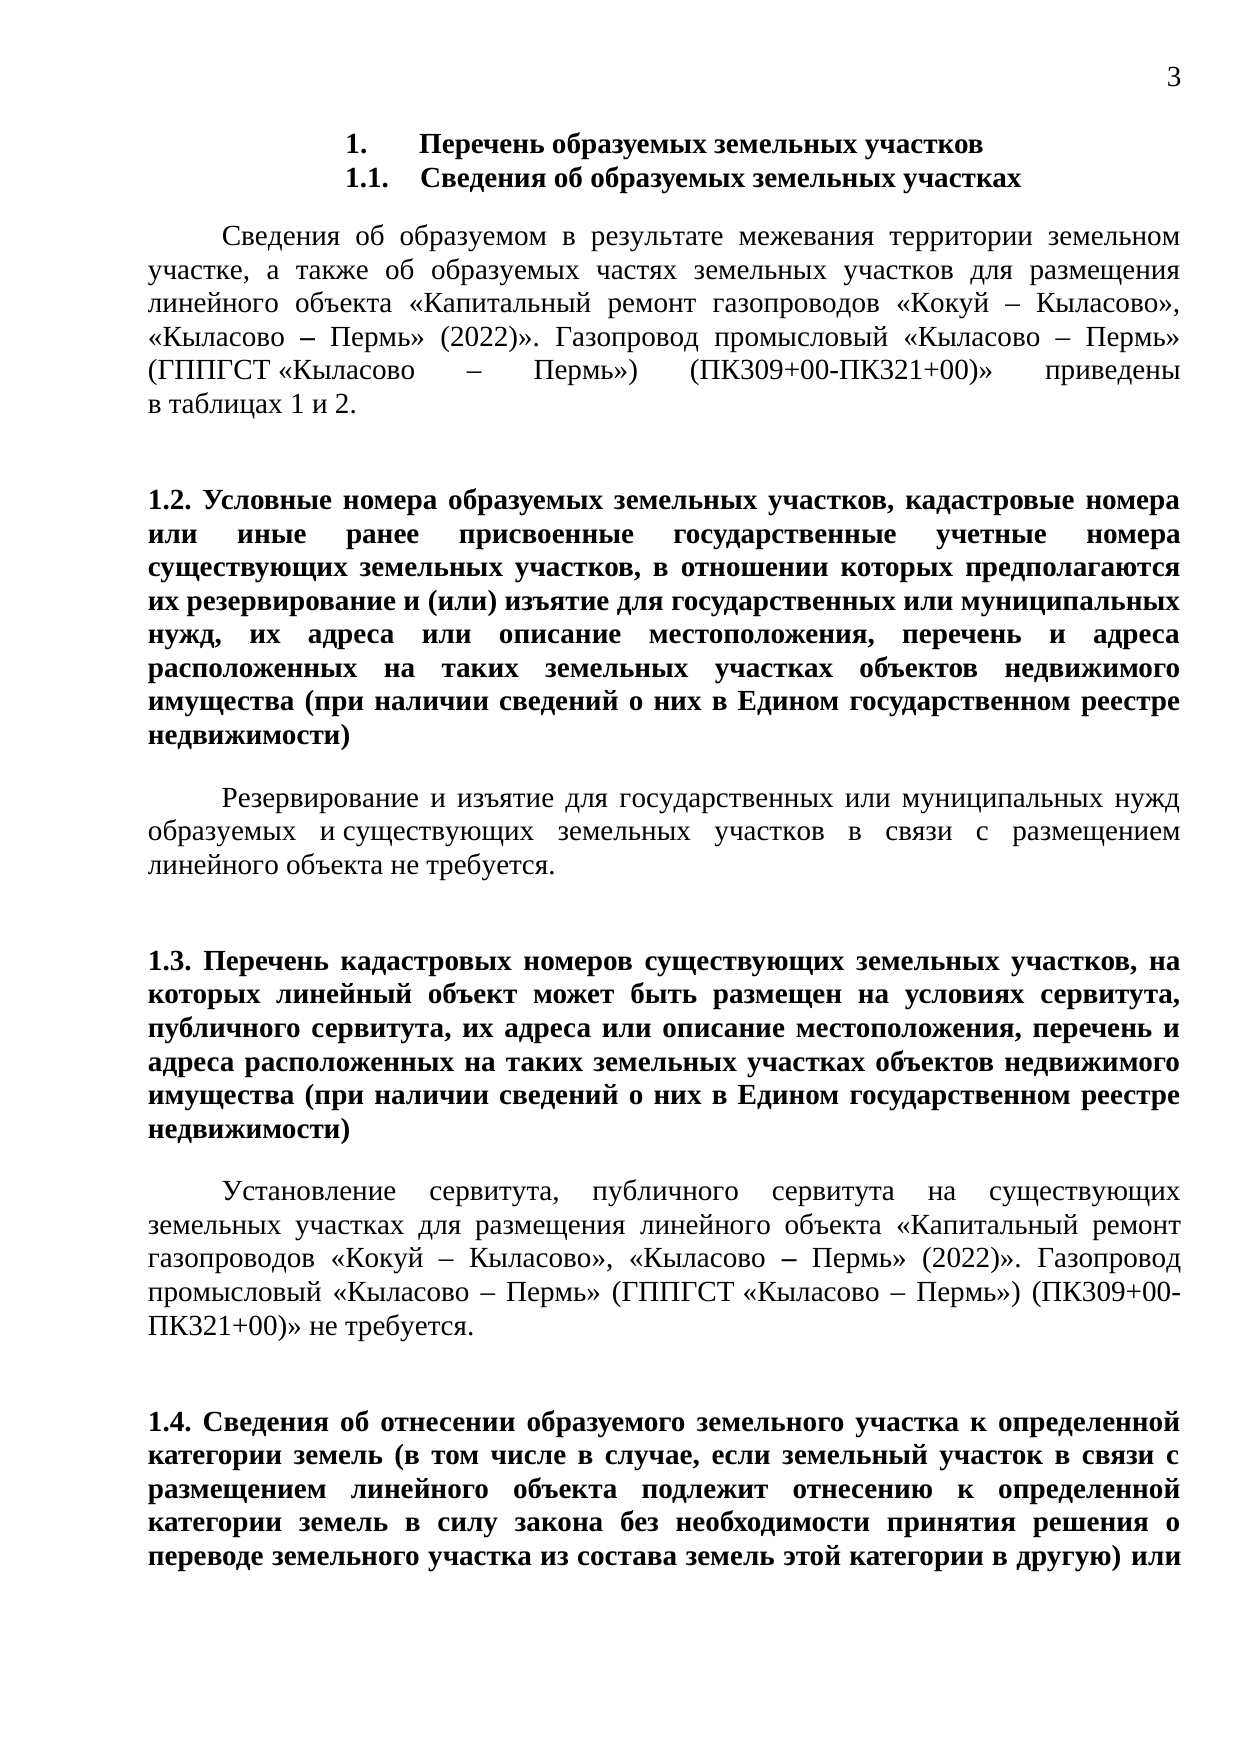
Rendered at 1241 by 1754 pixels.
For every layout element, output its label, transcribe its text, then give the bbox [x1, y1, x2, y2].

text Установление сервитута, публичного сервитута на существующих земельных участках для размещения линейного объекта «Капитальный ремонт газопроводов «Кокуй – Кыласово», «Кыласово – Пермь» (2022)». Газопровод промысловый «Кыласово – Пермь» (ГППГСТ «Кыласово – Пермь») (ПК309+00-ПК321+00)» не требуется. [148, 1173, 1181, 1341]
subtitle Сведения об образуемых земельных участках [185, 160, 1181, 193]
subtitle 1.2. Условные номера образуемых земельных участков, кадастровые номера или иные ранее присвоенные государственные учетные номера существующих земельных участков, в отношении которых предполагаются их резервирование и (или) изъятие для государственных или муниципальных нужд, их адреса или описание местоположения, перечень и адреса расположенных на таких земельных участках объектов недвижимого имущества (при наличии сведений о них в Едином государственном реестре недвижимости) [148, 482, 1181, 751]
subtitle Перечень образуемых земельных участков [148, 126, 1181, 160]
text Резервирование и изъятие для государственных или муниципальных нужд образуемых и существующих земельных участков в связи с размещением линейного объекта не требуется. [148, 780, 1181, 880]
subtitle 1.3. Перечень кадастровых номеров существующих земельных участков, на которых линейный объект может быть размещен на условиях сервитута, публичного сервитута, их адреса или описание местоположения, перечень и адреса расположенных на таких земельных участках объектов недвижимого имущества (при наличии сведений о них в Едином государственном реестре недвижимости) [148, 943, 1181, 1144]
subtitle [148, 1404, 1181, 1572]
text Сведения об образуемом в результате межевания территории земельном участке, а также об образуемых частях земельных участков для размещения линейного объекта «Капитальный ремонт газопроводов «Кокуй – Кыласово», «Кыласово – Пермь» (2022)». Газопровод промысловый «Кыласово – Пермь» (ГППГСТ «Кыласово – Пермь») (ПК309+00-ПК321+00)» приведены в таблицах 1 и 2. [148, 218, 1181, 419]
